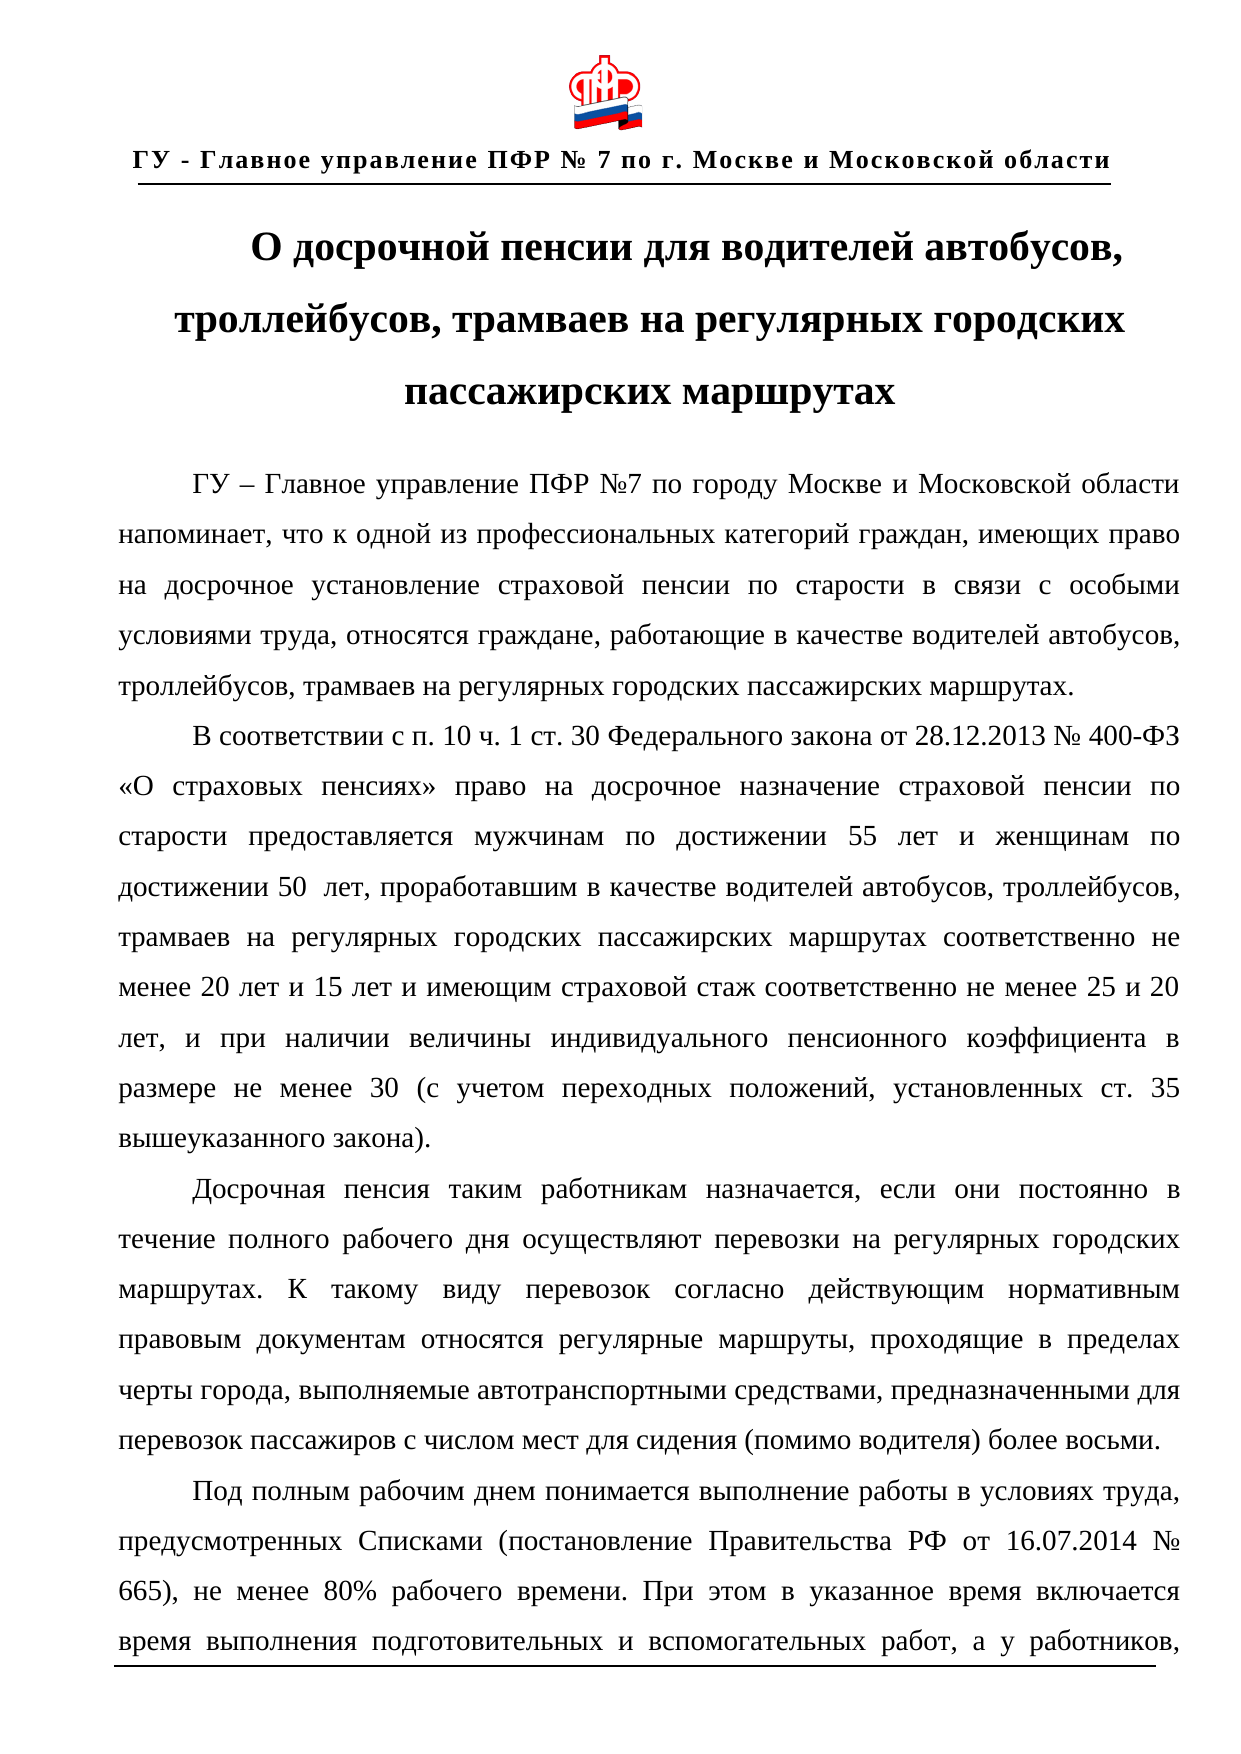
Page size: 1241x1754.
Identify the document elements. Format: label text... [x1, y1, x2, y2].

list В соответствии с п. 10 ч. 1 ст. 30 Федерального закона от 28.12.2013 № 400-ФЗ «О страховых пенсиях» право на досрочное назначение страховой пенсии по старости предоставляется мужчинам по достижении 55 лет и женщинам по достижении 50 лет, проработавшим в качестве водителей автобусов, троллейбусов, трамваев на регулярных городских пассажирских маршрутах соответственно не менее 20 лет и 15 лет и имеющим страховой стаж соответственно не менее 25 и 20 лет, и при наличии величины индивидуального пенсионного коэффициента в размере не менее 30 (с учетом переходных положений, установленных ст. 35 вышеуказанного закона). [118, 718, 1181, 1154]
picture [568, 55, 643, 131]
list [118, 1473, 1181, 1657]
list ГУ – Главное управление ПФР №7 по городу Москве и Московской области напоминает, что к одной из профессиональных категорий граждан, имеющих право на досрочное установление страховой пенсии по старости в связи с особыми условиями труда, относятся граждане, работающие в качестве водителей автобусов, троллейбусов, трамваев на регулярных городских пассажирских маршрутах. [118, 466, 1181, 701]
subtitle О досрочной пенсии для водителей автобусов, троллейбусов, трамваев на регулярных городских пассажирских маршрутах [118, 222, 1181, 413]
list Досрочная пенсия таким работникам назначается, если они постоянно в течение полного рабочего дня осуществляют перевозки на регулярных городских маршрутах. К такому виду перевозок согласно действующим нормативным правовым документам относятся регулярные маршруты, проходящие в пределах черты города, выполняемые автотранспортными средствами, предназначенными для перевозок пассажиров с числом мест для сидения (помимо водителя) более восьми. [118, 1171, 1181, 1456]
